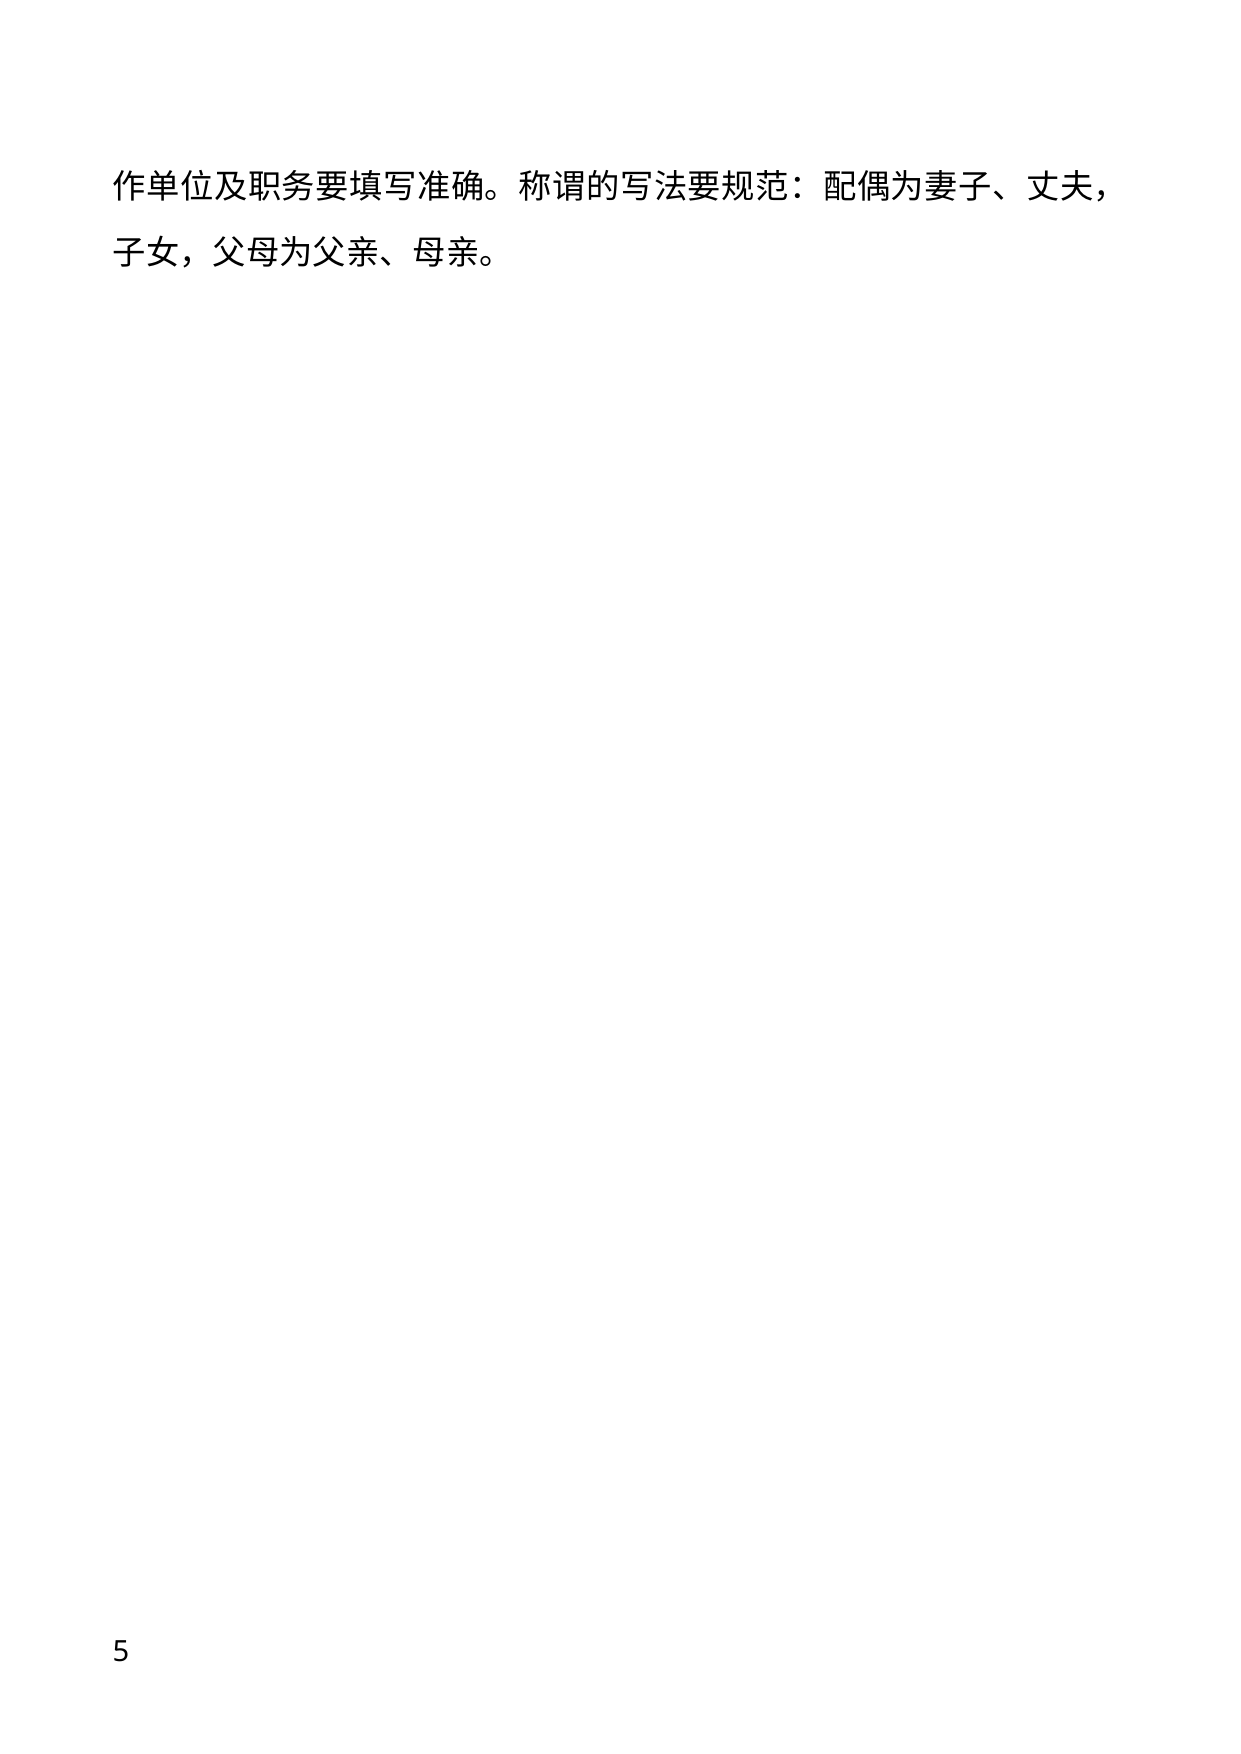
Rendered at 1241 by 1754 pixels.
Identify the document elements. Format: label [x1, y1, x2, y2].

text [112, 151, 1128, 283]
